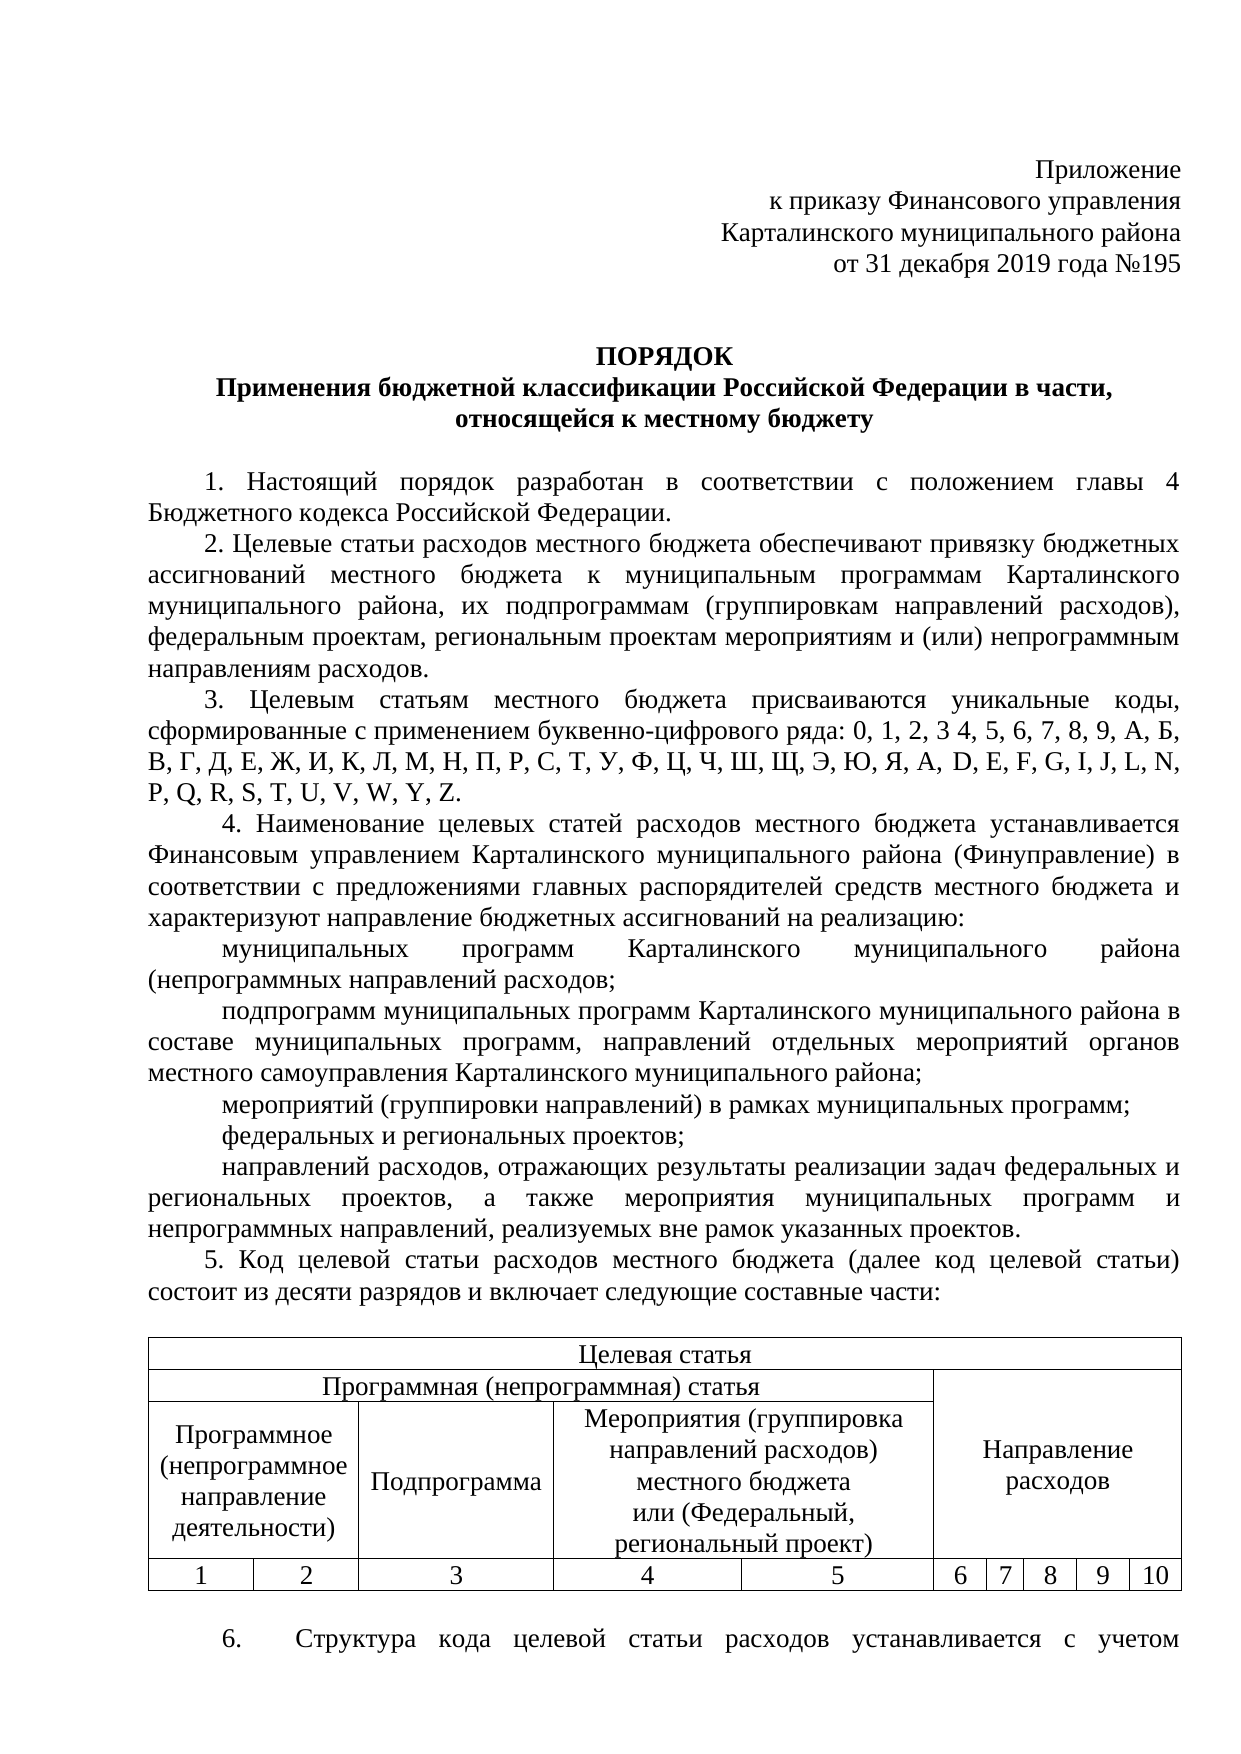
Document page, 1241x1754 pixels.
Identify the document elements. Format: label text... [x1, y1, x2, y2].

table_cell Направление расходов [934, 1370, 1181, 1558]
text 2. Целевые статьи расходов местного бюджета обеспечивают привязку бюджетных ассигнований местного бюджета к муниципальным программам Карталинского муниципального района, их подпрограммам (группировкам направлений расходов), федеральным проектам, региональным проектам мероприятиям и (или) непрограммным направлениям расходов. [148, 527, 1181, 683]
text 3. Целевым статьям местного бюджета присваиваются уникальные коды, сформированные с применением буквенно-цифрового ряда: 0, 1, 2, 3 4, 5, 6, 7, 8, 9, А, Б, В, Г, Д, Е, Ж, И, К, Л, М, Н, П, Р, С, Т, У, Ф, Ц, Ч, Ш, Щ, Э, Ю, Я, А, D, E, F, G, I, J, L, N, P, Q, R, S, T, U, V, W, Y, Z. [148, 683, 1181, 807]
table_cell 9 [1077, 1559, 1129, 1590]
text 5. Код целевой статьи расходов местного бюджета (далее код целевой статьи) состоит из десяти разрядов и включает следующие составные части: [148, 1243, 1181, 1306]
text Приложение [148, 153, 1181, 184]
text Карталинского муниципального района [148, 216, 1181, 247]
table_cell 3 [359, 1559, 553, 1590]
title ПОРЯДОК [148, 340, 1181, 371]
title Применения бюджетной классификации Российской Федерации в части, относящейся к местному бюджету [148, 371, 1181, 434]
table_cell Программное (непрограммное направление деятельности) [149, 1402, 358, 1558]
text 1. Настоящий порядок разработан в соответствии с положением главы 4 Бюджетного кодекса Российской Федерации. [148, 465, 1181, 527]
text подпрограмм муниципальных программ Карталинского муниципального района в составе муниципальных программ, направлений отдельных мероприятий органов местного самоуправления Карталинского муниципального района; [148, 994, 1181, 1088]
table_cell 6 [934, 1559, 986, 1590]
table_cell 2 [254, 1559, 358, 1590]
table_cell 8 [1024, 1559, 1076, 1590]
table_cell Мероприятия (группировка направлений расходов) местного бюджета или (Федеральный, региональный проект) [554, 1402, 933, 1558]
text 4. Наименование целевых статей расходов местного бюджета устанавливается Финансовым управлением Карталинского муниципального района (Финуправление) в соответствии с предложениями главных распорядителей средств местного бюджета и характеризуют направление бюджетных ассигнований на реализацию: [148, 807, 1181, 932]
table_cell Программная (непрограммная) статья [149, 1370, 933, 1401]
text направлений расходов, отражающих результаты реализации задач федеральных и региональных проектов, а также мероприятия муниципальных программ и непрограммных направлений, реализуемых вне рамок указанных проектов. [148, 1150, 1181, 1243]
table_cell 10 [1130, 1559, 1181, 1590]
table_cell 1 [149, 1559, 253, 1590]
table_cell 4 [554, 1559, 741, 1590]
text к приказу Финансового управления [148, 184, 1181, 216]
text мероприятий (группировки направлений) в рамках муниципальных программ; [148, 1088, 1181, 1119]
text муниципальных программ Карталинского муниципального района (непрограммных направлений расходов; [148, 932, 1181, 994]
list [148, 1622, 1181, 1653]
table_cell Подпрограмма [359, 1402, 553, 1558]
text федеральных и региональных проектов; [148, 1119, 1181, 1150]
table_cell 5 [742, 1559, 933, 1590]
table_header Целевая статья [149, 1338, 1181, 1369]
text от 31 декабря 2019 года №195 [148, 247, 1181, 278]
table_cell 7 [987, 1559, 1023, 1590]
